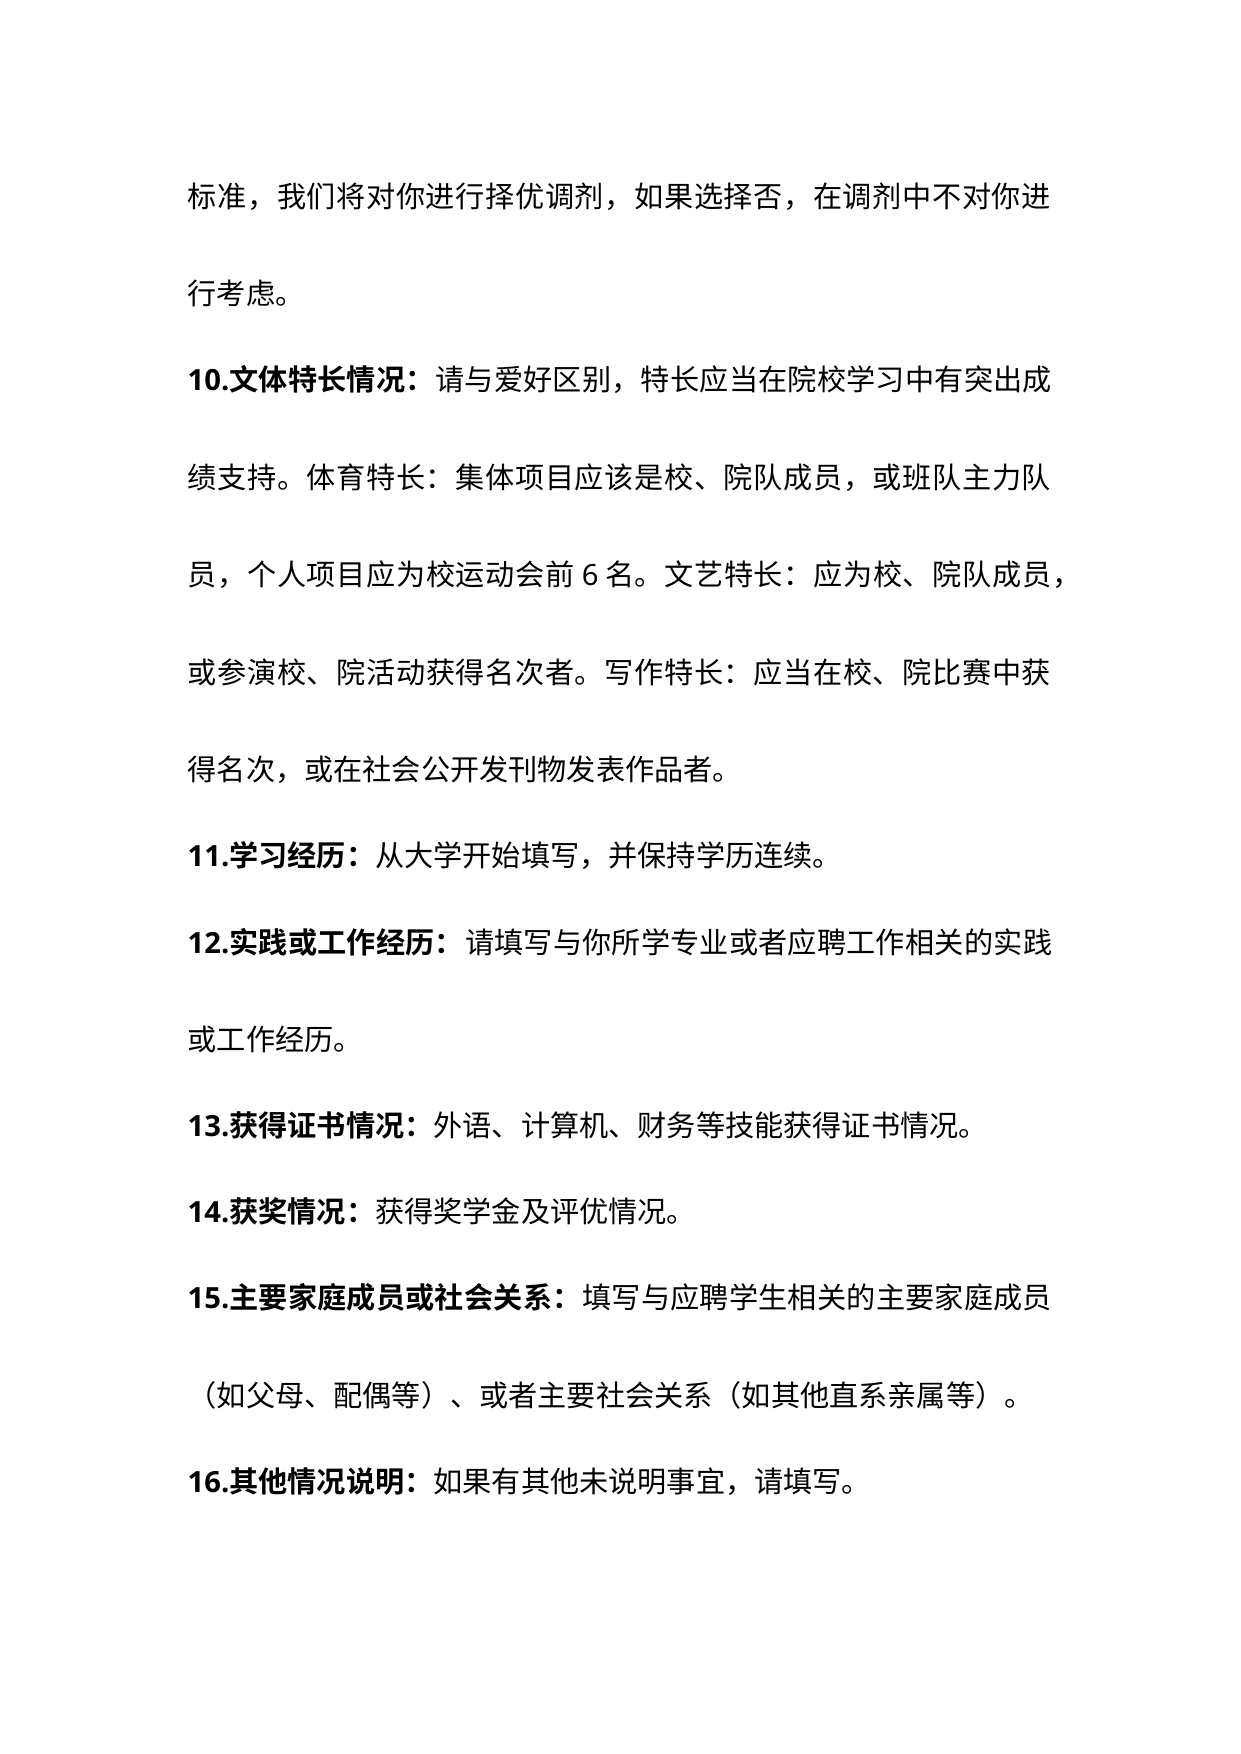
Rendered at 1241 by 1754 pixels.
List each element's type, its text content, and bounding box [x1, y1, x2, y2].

text 11.学习经历：从大学开始填写，并保持学历连续。 [187, 822, 1053, 887]
text 10.文体特长情况：请与爱好区别，特长应当在院校学习中有突出成绩支持。体育特长：集体项目应该是校、院队成员，或班队主力队员，个人项目应为校运动会前6名。文艺特长：应为校、院队成员，或参演校、院活动获得名次者。写作特长：应当在校、院比赛中获得名次，或在社会公开发刊物发表作品者。 [187, 346, 1053, 801]
text 16.其他情况说明：如果有其他未说明事宜，请填写。 [187, 1447, 1053, 1512]
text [187, 162, 1053, 324]
text 13.获得证书情况：外语、计算机、财务等技能获得证书情况。 [187, 1092, 1053, 1157]
text 14.获奖情况：获得奖学金及评优情况。 [187, 1178, 1053, 1243]
text 12.实践或工作经历：请填写与你所学专业或者应聘工作相关的实践或工作经历。 [187, 908, 1053, 1070]
text 15.主要家庭成员或社会关系：填写与应聘学生相关的主要家庭成员（如父母、配偶等）、或者主要社会关系（如其他直系亲属等）。 [187, 1264, 1053, 1426]
